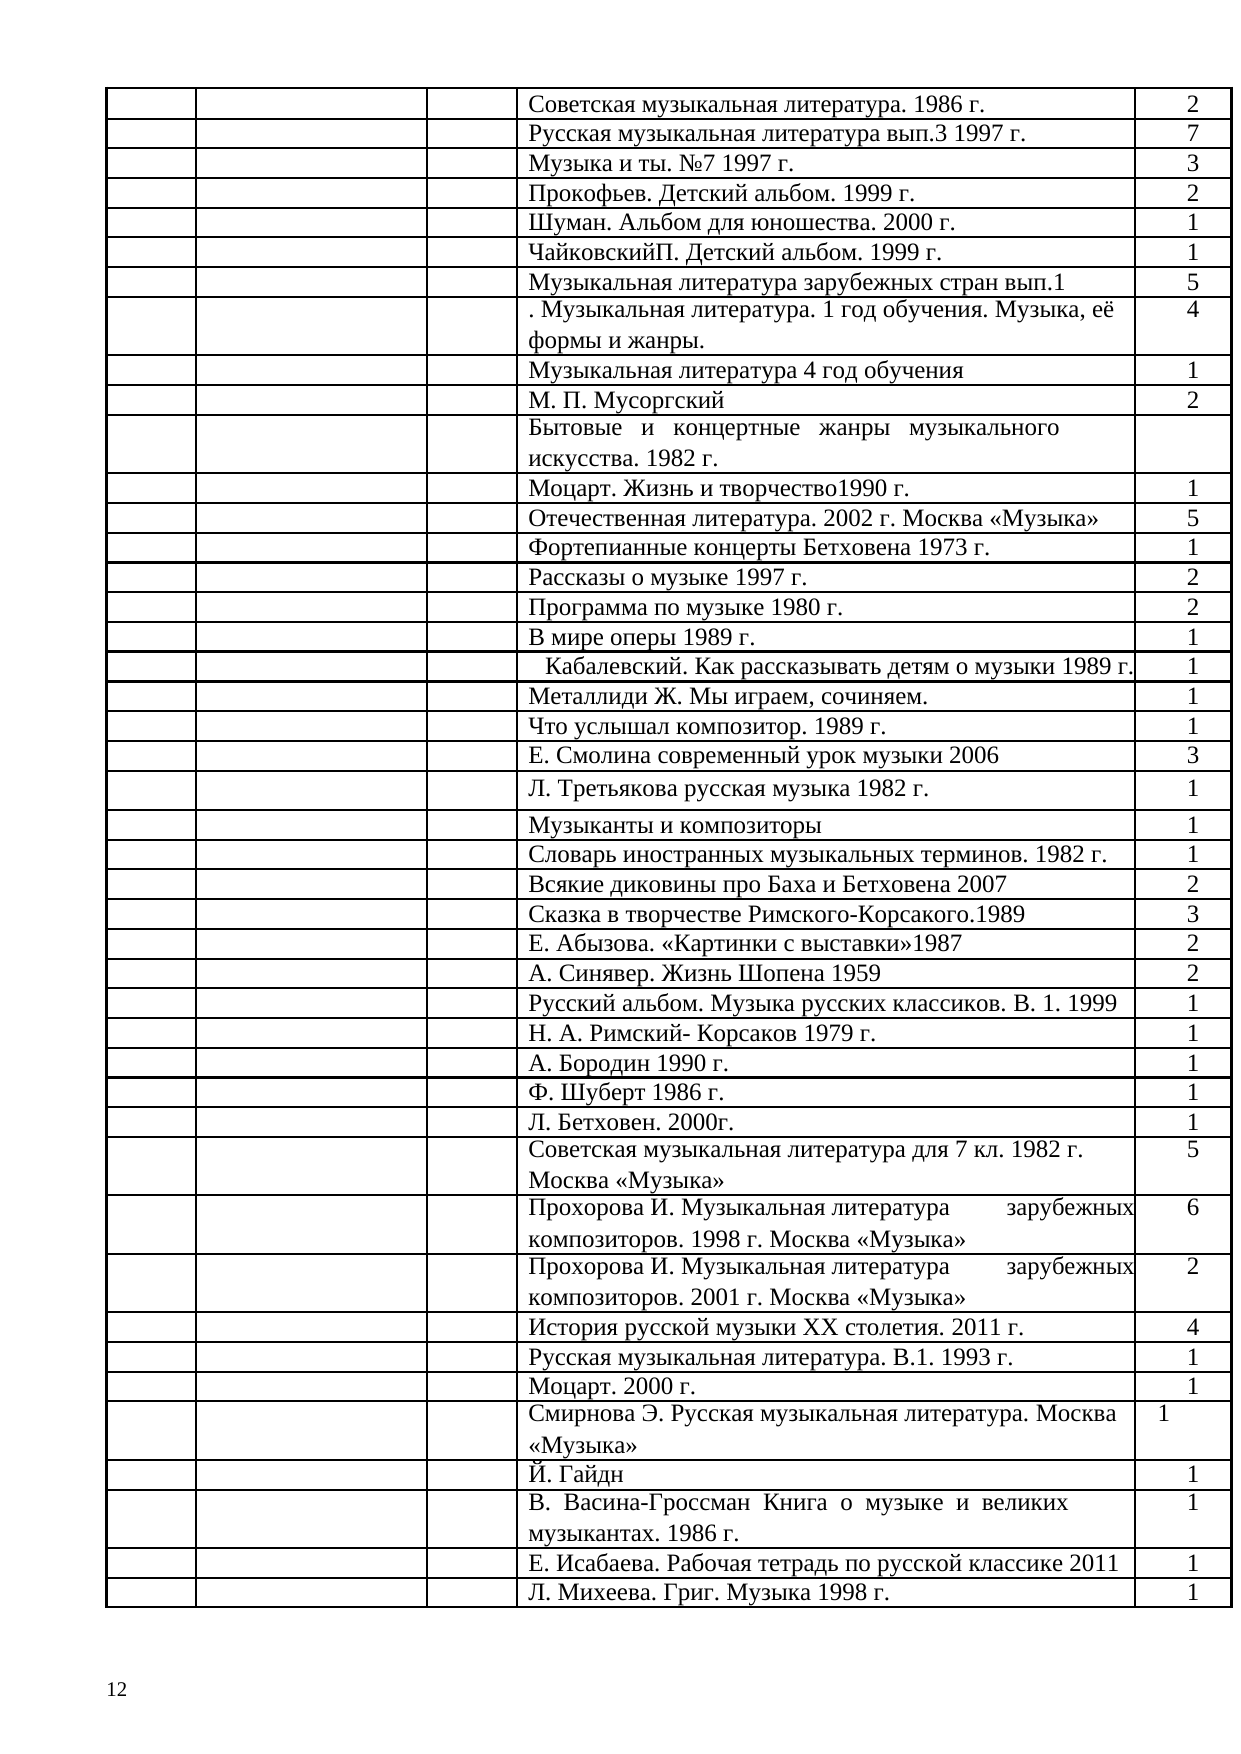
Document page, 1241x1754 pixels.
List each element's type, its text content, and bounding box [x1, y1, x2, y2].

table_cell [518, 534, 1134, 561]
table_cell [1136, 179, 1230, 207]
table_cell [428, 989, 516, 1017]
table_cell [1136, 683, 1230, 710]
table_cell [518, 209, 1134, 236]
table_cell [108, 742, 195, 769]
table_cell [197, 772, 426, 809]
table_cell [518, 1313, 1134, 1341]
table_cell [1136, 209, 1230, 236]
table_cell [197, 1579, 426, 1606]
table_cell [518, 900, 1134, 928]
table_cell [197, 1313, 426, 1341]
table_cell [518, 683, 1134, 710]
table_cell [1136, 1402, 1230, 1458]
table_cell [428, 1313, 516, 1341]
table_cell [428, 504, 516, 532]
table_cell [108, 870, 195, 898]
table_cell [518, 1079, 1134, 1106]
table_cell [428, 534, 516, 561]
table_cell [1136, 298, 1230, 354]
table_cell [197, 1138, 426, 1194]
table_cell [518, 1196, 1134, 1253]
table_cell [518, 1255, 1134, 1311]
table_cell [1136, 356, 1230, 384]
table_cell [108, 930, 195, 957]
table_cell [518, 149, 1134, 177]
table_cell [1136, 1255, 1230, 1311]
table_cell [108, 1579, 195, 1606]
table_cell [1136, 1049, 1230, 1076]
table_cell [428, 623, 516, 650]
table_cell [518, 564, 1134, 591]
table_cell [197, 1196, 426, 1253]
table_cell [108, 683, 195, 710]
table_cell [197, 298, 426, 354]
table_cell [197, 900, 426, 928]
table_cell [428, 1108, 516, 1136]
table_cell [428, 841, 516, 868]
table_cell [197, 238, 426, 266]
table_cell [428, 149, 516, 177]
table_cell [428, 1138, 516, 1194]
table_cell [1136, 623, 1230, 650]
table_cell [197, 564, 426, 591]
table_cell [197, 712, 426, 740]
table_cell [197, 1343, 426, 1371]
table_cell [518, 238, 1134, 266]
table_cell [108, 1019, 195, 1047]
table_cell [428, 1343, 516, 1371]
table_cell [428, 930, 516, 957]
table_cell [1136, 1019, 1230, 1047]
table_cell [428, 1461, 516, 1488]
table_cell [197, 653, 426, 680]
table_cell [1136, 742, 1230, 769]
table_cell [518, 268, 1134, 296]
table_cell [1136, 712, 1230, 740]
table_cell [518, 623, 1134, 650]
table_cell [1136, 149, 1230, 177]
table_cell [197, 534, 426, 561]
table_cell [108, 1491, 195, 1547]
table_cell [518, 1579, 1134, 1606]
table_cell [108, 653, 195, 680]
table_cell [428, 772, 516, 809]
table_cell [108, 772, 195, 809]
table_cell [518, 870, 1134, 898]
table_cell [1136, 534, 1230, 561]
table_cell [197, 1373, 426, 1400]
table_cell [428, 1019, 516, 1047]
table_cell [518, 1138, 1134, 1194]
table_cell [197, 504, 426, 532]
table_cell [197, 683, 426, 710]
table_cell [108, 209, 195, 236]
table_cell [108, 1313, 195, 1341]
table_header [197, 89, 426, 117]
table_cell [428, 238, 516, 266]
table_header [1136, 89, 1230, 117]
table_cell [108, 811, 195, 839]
text 12 [106, 1677, 1230, 1701]
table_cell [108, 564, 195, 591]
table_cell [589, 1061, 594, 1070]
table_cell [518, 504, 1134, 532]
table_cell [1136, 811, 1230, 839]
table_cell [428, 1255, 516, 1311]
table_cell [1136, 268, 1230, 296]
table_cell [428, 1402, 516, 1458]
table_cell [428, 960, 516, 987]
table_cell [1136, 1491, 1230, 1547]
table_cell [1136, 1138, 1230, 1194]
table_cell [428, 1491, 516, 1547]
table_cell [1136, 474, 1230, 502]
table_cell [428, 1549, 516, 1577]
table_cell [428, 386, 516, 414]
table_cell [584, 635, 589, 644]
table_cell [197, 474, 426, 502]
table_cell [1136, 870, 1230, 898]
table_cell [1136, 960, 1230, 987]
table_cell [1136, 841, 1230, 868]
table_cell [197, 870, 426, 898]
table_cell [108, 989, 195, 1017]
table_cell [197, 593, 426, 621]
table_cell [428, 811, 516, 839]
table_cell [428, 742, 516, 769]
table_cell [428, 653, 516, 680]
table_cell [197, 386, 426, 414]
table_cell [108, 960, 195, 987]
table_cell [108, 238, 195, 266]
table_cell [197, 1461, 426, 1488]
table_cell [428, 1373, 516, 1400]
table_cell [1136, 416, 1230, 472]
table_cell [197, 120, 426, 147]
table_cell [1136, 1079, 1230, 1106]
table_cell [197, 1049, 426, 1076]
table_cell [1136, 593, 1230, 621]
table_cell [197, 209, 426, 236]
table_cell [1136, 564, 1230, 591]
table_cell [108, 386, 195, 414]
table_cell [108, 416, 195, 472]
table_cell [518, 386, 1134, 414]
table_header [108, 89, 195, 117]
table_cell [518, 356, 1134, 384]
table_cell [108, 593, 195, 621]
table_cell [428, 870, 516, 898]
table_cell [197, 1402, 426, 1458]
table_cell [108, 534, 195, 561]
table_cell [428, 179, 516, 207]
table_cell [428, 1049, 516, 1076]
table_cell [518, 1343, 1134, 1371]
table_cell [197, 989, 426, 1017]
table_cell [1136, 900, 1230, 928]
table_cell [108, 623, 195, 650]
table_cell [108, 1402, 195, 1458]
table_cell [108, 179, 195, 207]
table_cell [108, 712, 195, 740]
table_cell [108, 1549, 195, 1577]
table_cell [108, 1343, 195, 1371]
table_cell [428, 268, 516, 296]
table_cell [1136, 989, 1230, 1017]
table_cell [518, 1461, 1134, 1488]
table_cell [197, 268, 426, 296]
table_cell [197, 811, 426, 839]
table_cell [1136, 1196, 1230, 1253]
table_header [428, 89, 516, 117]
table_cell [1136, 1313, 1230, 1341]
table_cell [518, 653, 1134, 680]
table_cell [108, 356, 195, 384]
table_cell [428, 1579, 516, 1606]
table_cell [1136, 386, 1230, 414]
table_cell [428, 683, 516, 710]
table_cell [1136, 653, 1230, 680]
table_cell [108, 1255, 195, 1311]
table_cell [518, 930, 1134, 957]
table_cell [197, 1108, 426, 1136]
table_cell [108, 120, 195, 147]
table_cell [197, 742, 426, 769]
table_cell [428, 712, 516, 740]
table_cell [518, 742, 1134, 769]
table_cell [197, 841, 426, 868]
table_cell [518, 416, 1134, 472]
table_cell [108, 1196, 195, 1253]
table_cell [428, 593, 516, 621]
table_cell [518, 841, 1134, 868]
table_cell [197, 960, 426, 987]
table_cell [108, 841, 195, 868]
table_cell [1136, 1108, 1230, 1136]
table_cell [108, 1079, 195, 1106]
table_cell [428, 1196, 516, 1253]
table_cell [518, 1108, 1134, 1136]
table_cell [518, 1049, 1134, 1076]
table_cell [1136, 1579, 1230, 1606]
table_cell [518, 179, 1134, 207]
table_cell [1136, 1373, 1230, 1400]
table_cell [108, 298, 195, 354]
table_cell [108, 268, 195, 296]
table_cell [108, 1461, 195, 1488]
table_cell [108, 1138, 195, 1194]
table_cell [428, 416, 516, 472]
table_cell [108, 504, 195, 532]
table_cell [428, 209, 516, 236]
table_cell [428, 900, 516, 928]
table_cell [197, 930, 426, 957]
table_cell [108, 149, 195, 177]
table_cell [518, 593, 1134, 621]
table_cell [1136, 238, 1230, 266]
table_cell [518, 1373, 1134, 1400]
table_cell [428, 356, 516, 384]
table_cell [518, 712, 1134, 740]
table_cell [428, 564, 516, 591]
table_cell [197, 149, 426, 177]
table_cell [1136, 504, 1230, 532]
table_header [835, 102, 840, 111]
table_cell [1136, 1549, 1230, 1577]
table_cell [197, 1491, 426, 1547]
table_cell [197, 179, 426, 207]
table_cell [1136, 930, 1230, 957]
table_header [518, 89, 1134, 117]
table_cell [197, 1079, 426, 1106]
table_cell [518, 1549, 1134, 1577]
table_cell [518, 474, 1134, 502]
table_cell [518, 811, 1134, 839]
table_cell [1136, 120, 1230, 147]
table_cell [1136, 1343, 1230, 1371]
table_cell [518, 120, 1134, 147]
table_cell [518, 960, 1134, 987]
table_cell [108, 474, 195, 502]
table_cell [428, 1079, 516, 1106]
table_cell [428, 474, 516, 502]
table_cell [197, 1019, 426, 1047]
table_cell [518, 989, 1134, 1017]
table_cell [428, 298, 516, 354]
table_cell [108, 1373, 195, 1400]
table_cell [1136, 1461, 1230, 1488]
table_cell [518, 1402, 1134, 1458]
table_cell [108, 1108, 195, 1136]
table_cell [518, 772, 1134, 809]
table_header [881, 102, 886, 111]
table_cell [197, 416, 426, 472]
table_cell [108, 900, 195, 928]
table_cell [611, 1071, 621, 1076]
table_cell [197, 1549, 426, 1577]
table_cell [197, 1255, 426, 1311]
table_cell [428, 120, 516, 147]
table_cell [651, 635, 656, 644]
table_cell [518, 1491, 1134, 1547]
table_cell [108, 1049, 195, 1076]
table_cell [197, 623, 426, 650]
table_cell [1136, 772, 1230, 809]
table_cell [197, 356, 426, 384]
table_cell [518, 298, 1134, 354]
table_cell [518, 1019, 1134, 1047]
